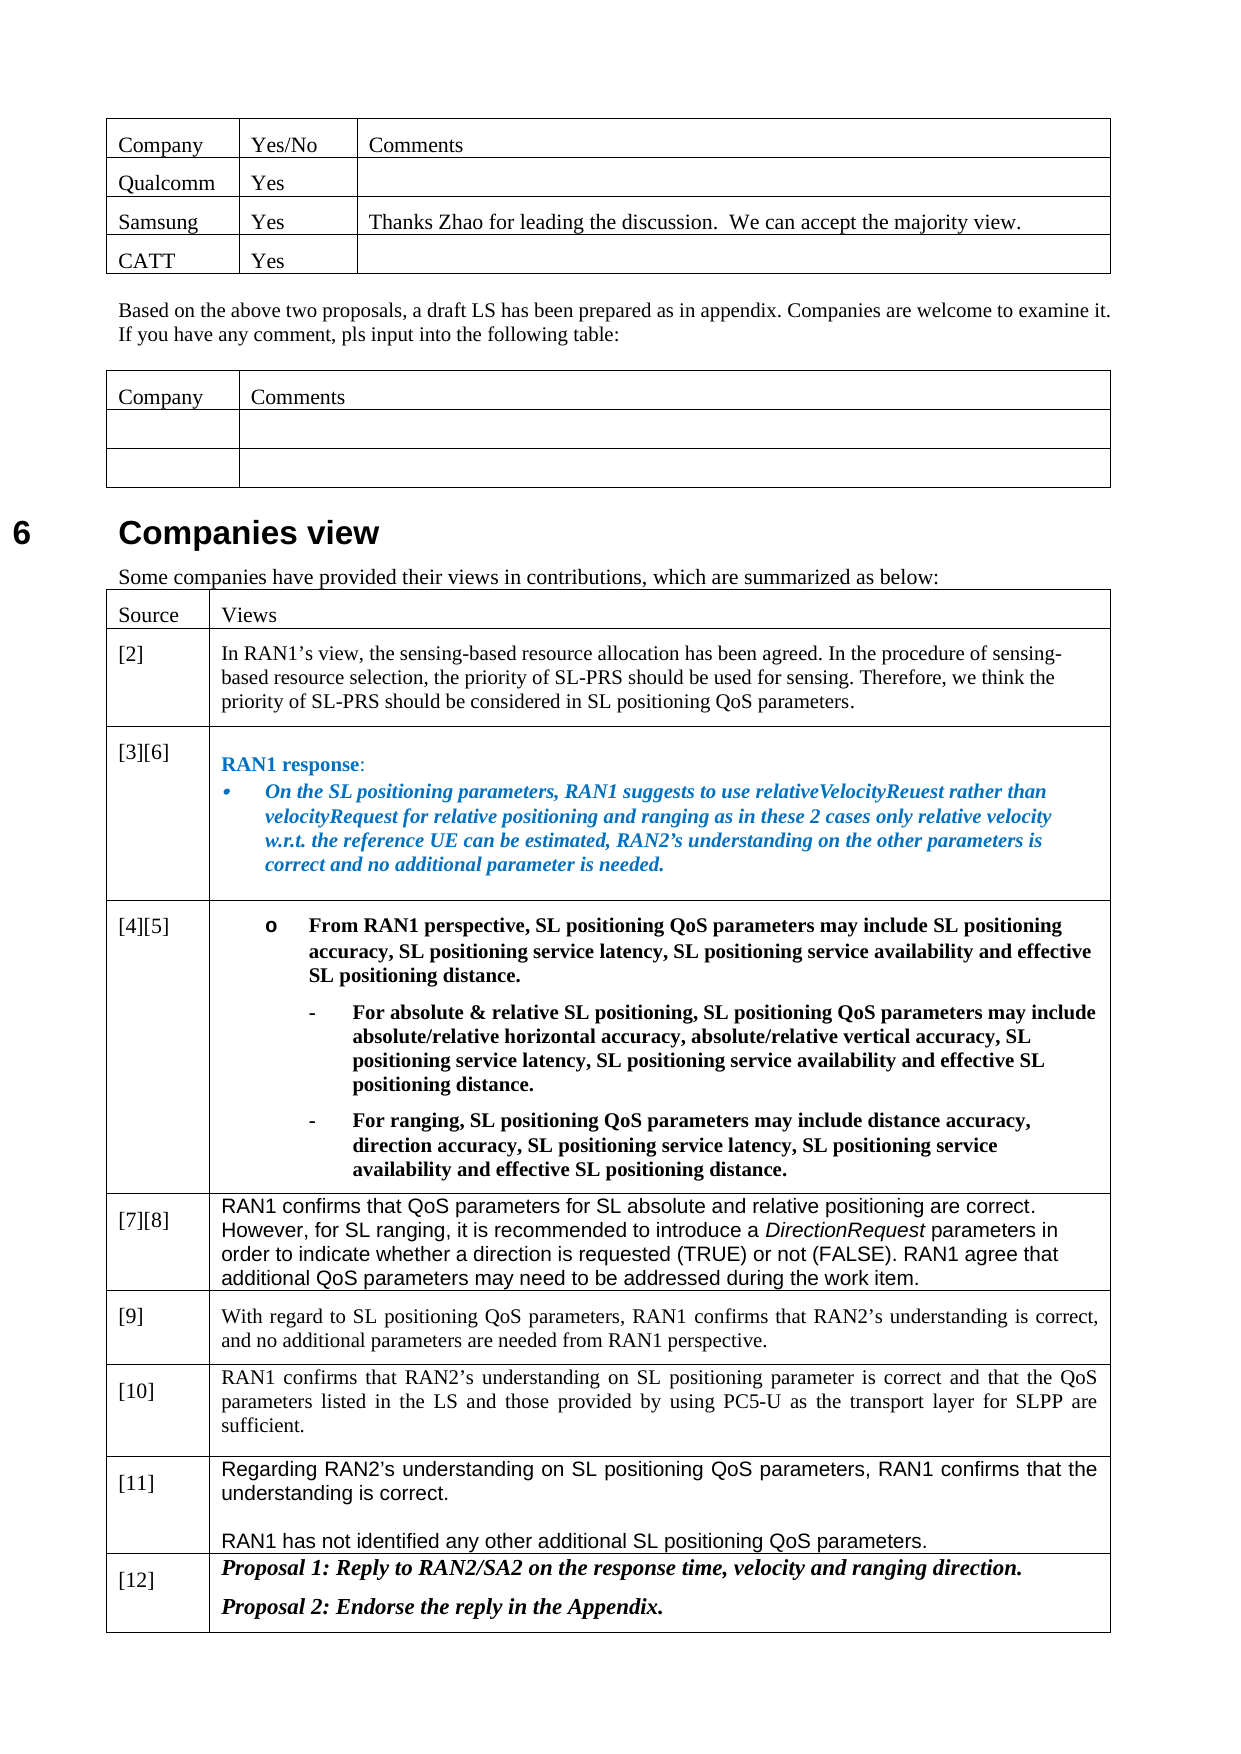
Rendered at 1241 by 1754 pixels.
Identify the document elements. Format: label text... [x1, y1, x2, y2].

table_cell RAN1 response: On the SL positioning parameters, RAN1 suggests to use relativeVelocityReuest rather than velocityRequest for relative positioning and ranging as in these 2 cases only relative velocity w.r.t. the reference UE can be estimated, RAN2’s understanding on the other parameters is correct and no additional parameter is needed. [210, 727, 1110, 900]
text Some companies have provided their views in contributions, which are summarized as below: [118, 564, 1122, 589]
table_cell Regarding RAN2’s understanding on SL positioning QoS parameters, RAN1 confirms that the understanding is correct. RAN1 has not identified any other additional SL positioning QoS parameters. [210, 1457, 1110, 1553]
table_cell [107, 410, 239, 448]
table_header Company [107, 119, 239, 157]
table_header Comments [358, 119, 1110, 157]
table_header Source [107, 590, 209, 628]
table_cell [11] [107, 1457, 209, 1553]
table_cell Yes [240, 158, 357, 196]
table_cell Yes [240, 197, 357, 234]
table_cell Qualcomm [107, 158, 239, 196]
table_cell RAN1 confirms that QoS parameters for SL absolute and relative positioning are correct. However, for SL ranging, it is recommended to introduce a DirectionRequest parameters in order to indicate whether a direction is requested (TRUE) or not (FALSE). RAN1 agree that additional QoS parameters may need to be addressed during the work item. [210, 1194, 1110, 1290]
table_header Views [210, 590, 1110, 628]
table_cell [3][6] [107, 727, 209, 900]
subtitle Companies view [12, 513, 1122, 551]
table_cell [240, 449, 1110, 487]
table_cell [210, 1554, 1110, 1632]
table_cell [2] [107, 629, 209, 726]
table_cell [9] [107, 1291, 209, 1364]
table_cell [358, 235, 1110, 273]
table_cell Samsung [107, 197, 239, 234]
table_cell [7][8] [107, 1194, 209, 1290]
table_cell With regard to SL positioning QoS parameters, RAN1 confirms that RAN2’s understanding is correct, and no additional parameters are needed from RAN1 perspective. [210, 1291, 1110, 1364]
table_cell [358, 158, 1110, 196]
table_cell CATT [107, 235, 239, 273]
table_cell From RAN1 perspective, SL positioning QoS parameters may include SL positioning accuracy, SL positioning service latency, SL positioning service availability and effective SL positioning distance. For absolute & relative SL positioning, SL positioning QoS parameters may include absolute/relative horizontal accuracy, absolute/relative vertical accuracy, SL positioning service latency, SL positioning service availability and effective SL positioning distance. For ranging, SL positioning QoS parameters may include distance accuracy, direction accuracy, SL positioning service latency, SL positioning service availability and effective SL positioning distance. [210, 901, 1110, 1193]
table_header Yes/No [240, 119, 357, 157]
table_cell Thanks Zhao for leading the discussion. We can accept the majority view. [358, 197, 1110, 234]
table_cell [4][5] [107, 901, 209, 1193]
table_cell [12] [107, 1554, 209, 1632]
table_cell Yes [240, 235, 357, 273]
table_cell RAN1 confirms that RAN2’s understanding on SL positioning parameter is correct and that the QoS parameters listed in the LS and those provided by using PC5-U as the transport layer for SLPP are sufficient. [210, 1365, 1110, 1456]
table_cell [107, 449, 239, 487]
table_cell [240, 410, 1110, 448]
table_cell [10] [107, 1365, 209, 1456]
table_header Company [107, 371, 239, 409]
table_cell In RAN1’s view, the sensing-based resource allocation has been agreed. In the procedure of sensing-based resource selection, the priority of SL-PRS should be used for sensing. Therefore, we think the priority of SL-PRS should be considered in SL positioning QoS parameters. [210, 629, 1110, 726]
table_header Comments [240, 371, 1110, 409]
text Based on the above two proposals, a draft LS has been prepared as in appendix. Companies are welcome to examine it. If you have any comment, pls input into the following table: [118, 298, 1122, 346]
